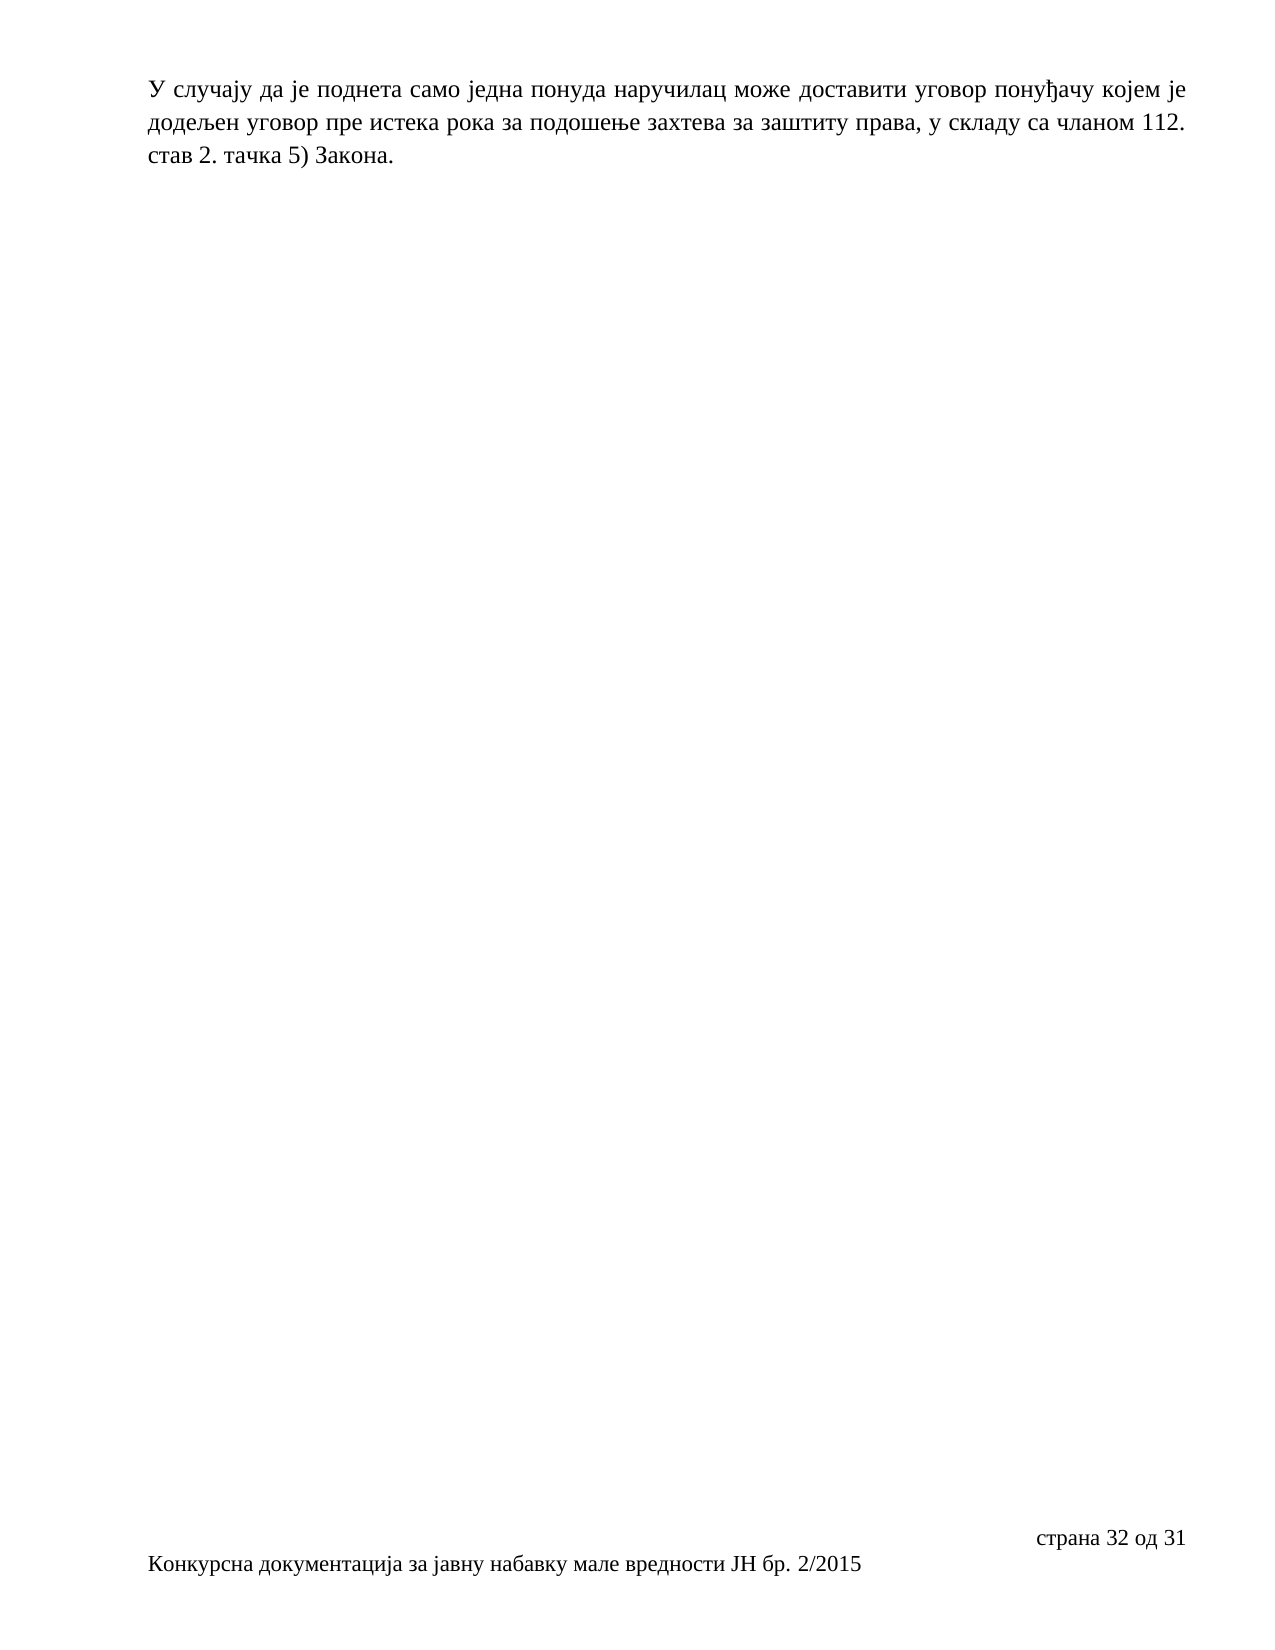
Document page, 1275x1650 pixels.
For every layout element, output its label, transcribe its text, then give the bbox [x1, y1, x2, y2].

text У случају да је поднета само једна понуда наручилац може доставити уговор понуђачу којем је додељен уговор пре истека рока за подошење захтева за заштиту права, у складу са чланом 112. став 2. тачка 5) Закона. [148, 74, 1186, 169]
